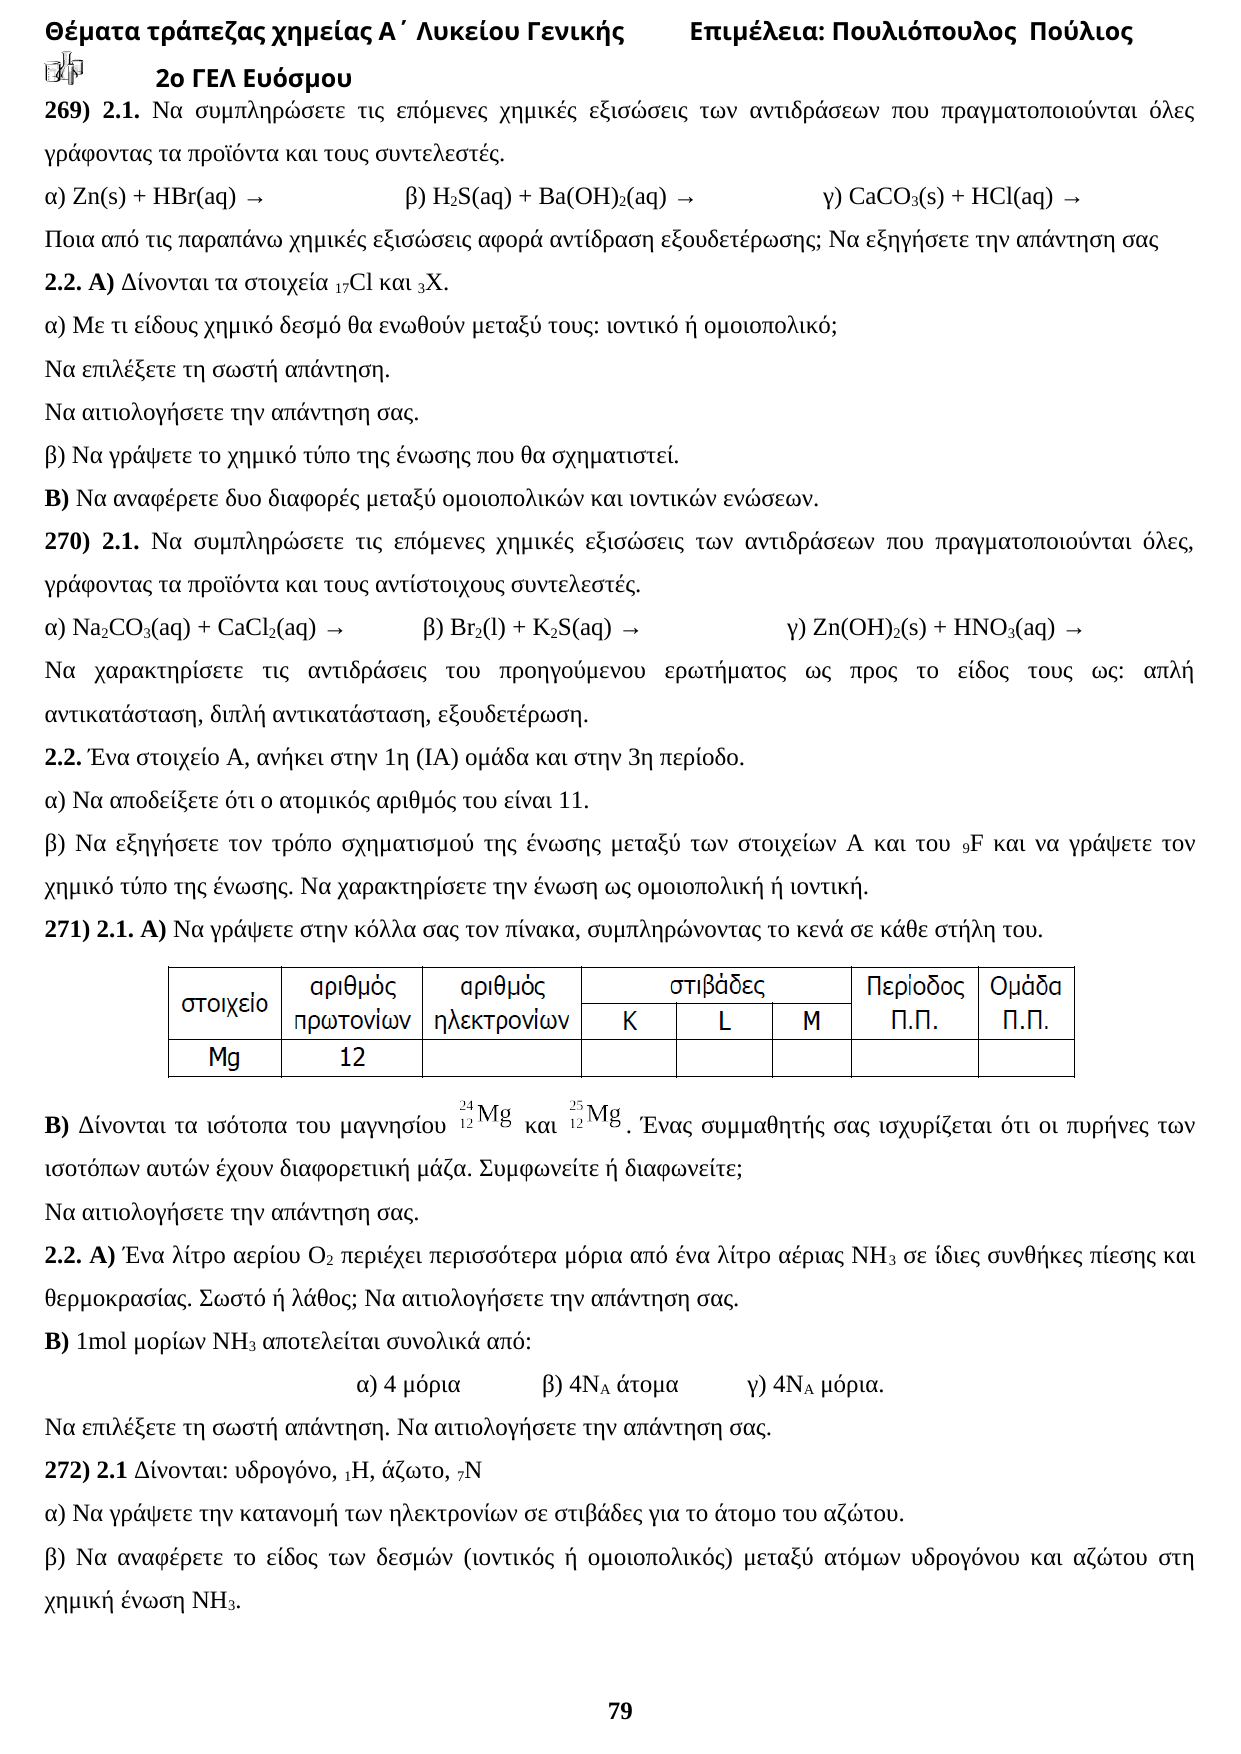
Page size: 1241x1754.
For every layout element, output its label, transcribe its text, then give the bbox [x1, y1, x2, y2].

text Να αιτιολογήσετε την απάντηση σας. [44, 397, 1196, 426]
text Να αιτιολογήσετε την απάντηση σας. [44, 1197, 1196, 1225]
text Β) Δίνονται τα ισότοπα του μαγνησίου και . Ένας συμμαθητής σας ισχυρίζεται ότι οι πυρήνες των ισοτόπων αυτών έχουν διαφορετιική μάζα. Συμφωνείτε ή διαφωνείτε; [44, 1094, 1196, 1182]
text 2.2. Α) Ένα λίτρο αερίου Ο2 περιέχει περισσότερα μόρια από ένα λίτρο αέριας ΝΗ3 σε ίδιες συνθήκες πίεσης και θερμοκρασίας. Σωστό ή λάθος; Να αιτιολογήσετε την απάντηση σας. [44, 1240, 1196, 1312]
text Να επιλέξετε τη σωστή απάντηση. [44, 354, 1196, 382]
text 269) 2.1. Να συμπληρώσετε τις επόμενες χημικές εξισώσεις των αντιδράσεων που πραγματοποιούνται όλες γράφοντας τα προϊόντα και τους συντελεστές. [44, 95, 1196, 167]
text Β) Να αναφέρετε δυο διαφορές μεταξύ ομοιοπολικών και ιοντικών ενώσεων. [44, 483, 1196, 512]
text α) Na2CO3(aq) + CaCl2(aq) → β) Br2(l) + K2S(aq) → γ) Ζn(OH)2(s) + HNO3(aq) → [44, 612, 1196, 641]
text β) Να αναφέρετε το είδος των δεσμών (ιοντικός ή ομοιοπολικός) μεταξύ ατόμων υδρογόνου και αζώτου στη χημική ένωση ΝΗ3. [44, 1542, 1196, 1613]
picture [160, 957, 1080, 1080]
text Ποια από τις παραπάνω χημικές εξισώσεις αφορά αντίδραση εξουδετέρωσης; Να εξηγήσετε την απάντηση σας [44, 224, 1196, 253]
text Να επιλέξετε τη σωστή απάντηση. Να αιτιολογήσετε την απάντηση σας. [44, 1412, 1196, 1441]
text 2.2. Α) Δίνονται τα στοιχεία 17Cl και 3X. [44, 267, 1196, 296]
text 272) 2.1 Δίνονται: υδρογόνο, 1H, άζωτο, 7N [44, 1455, 1196, 1484]
text α) Να αποδείξετε ότι ο ατομικός αριθμός του είναι 11. [44, 785, 1196, 814]
text α) Ζn(s) + ΗΒr(aq) → β) H2S(aq) + Ba(OH)2(aq) → γ) CaCO3(s) + HCl(aq) → [44, 181, 1196, 210]
text Β) 1mol μορίων NH3 αποτελείται συνολικά από: [44, 1326, 1196, 1355]
text 270) 2.1. Να συμπληρώσετε τις επόμενες χημικές εξισώσεις των αντιδράσεων που πραγματοποιούνται όλες, γράφοντας τα προϊόντα και τους αντίστοιχους συντελεστές. [44, 526, 1196, 598]
text 271) 2.1. A) Να γράψετε στην κόλλα σας τον πίνακα, συμπληρώνοντας το κενά σε κάθε στήλη του. [44, 914, 1196, 943]
text 2.2. Ένα στοιχείο Α, ανήκει στην 1η (ΙΑ) ομάδα και στην 3η περίοδο. [44, 742, 1196, 771]
text α) 4 μόρια β) 4ΝΑ άτομα γ) 4ΝΑ μόρια. [44, 1369, 1196, 1398]
text β) Να γράψετε το χημικό τύπο της ένωσης που θα σχηματιστεί. [44, 440, 1196, 469]
text β) Να εξηγήσετε τον τρόπο σχηματισμού της ένωσης μεταξύ των στοιχείων Α και του 9F και να γράψετε τον χημικό τύπο της ένωσης. Να χαρακτηρίσετε την ένωση ως ομοιοπολική ή ιοντική. [44, 828, 1196, 900]
text α) Με τι είδους χημικό δεσμό θα ενωθούν μεταξύ τους: ιοντικό ή ομοιοπολικό; [44, 311, 1196, 339]
picture [44, 48, 84, 88]
text α) Να γράψετε την κατανομή των ηλεκτρονίων σε στιβάδες για το άτομο του αζώτου. [44, 1498, 1196, 1527]
text Να χαρακτηρίσετε τις αντιδράσεις του προηγούμενου ερωτήματος ως προς το είδος τους ως: απλή αντικατάσταση, διπλή αντικατάσταση, εξουδετέρωση. [44, 656, 1196, 727]
